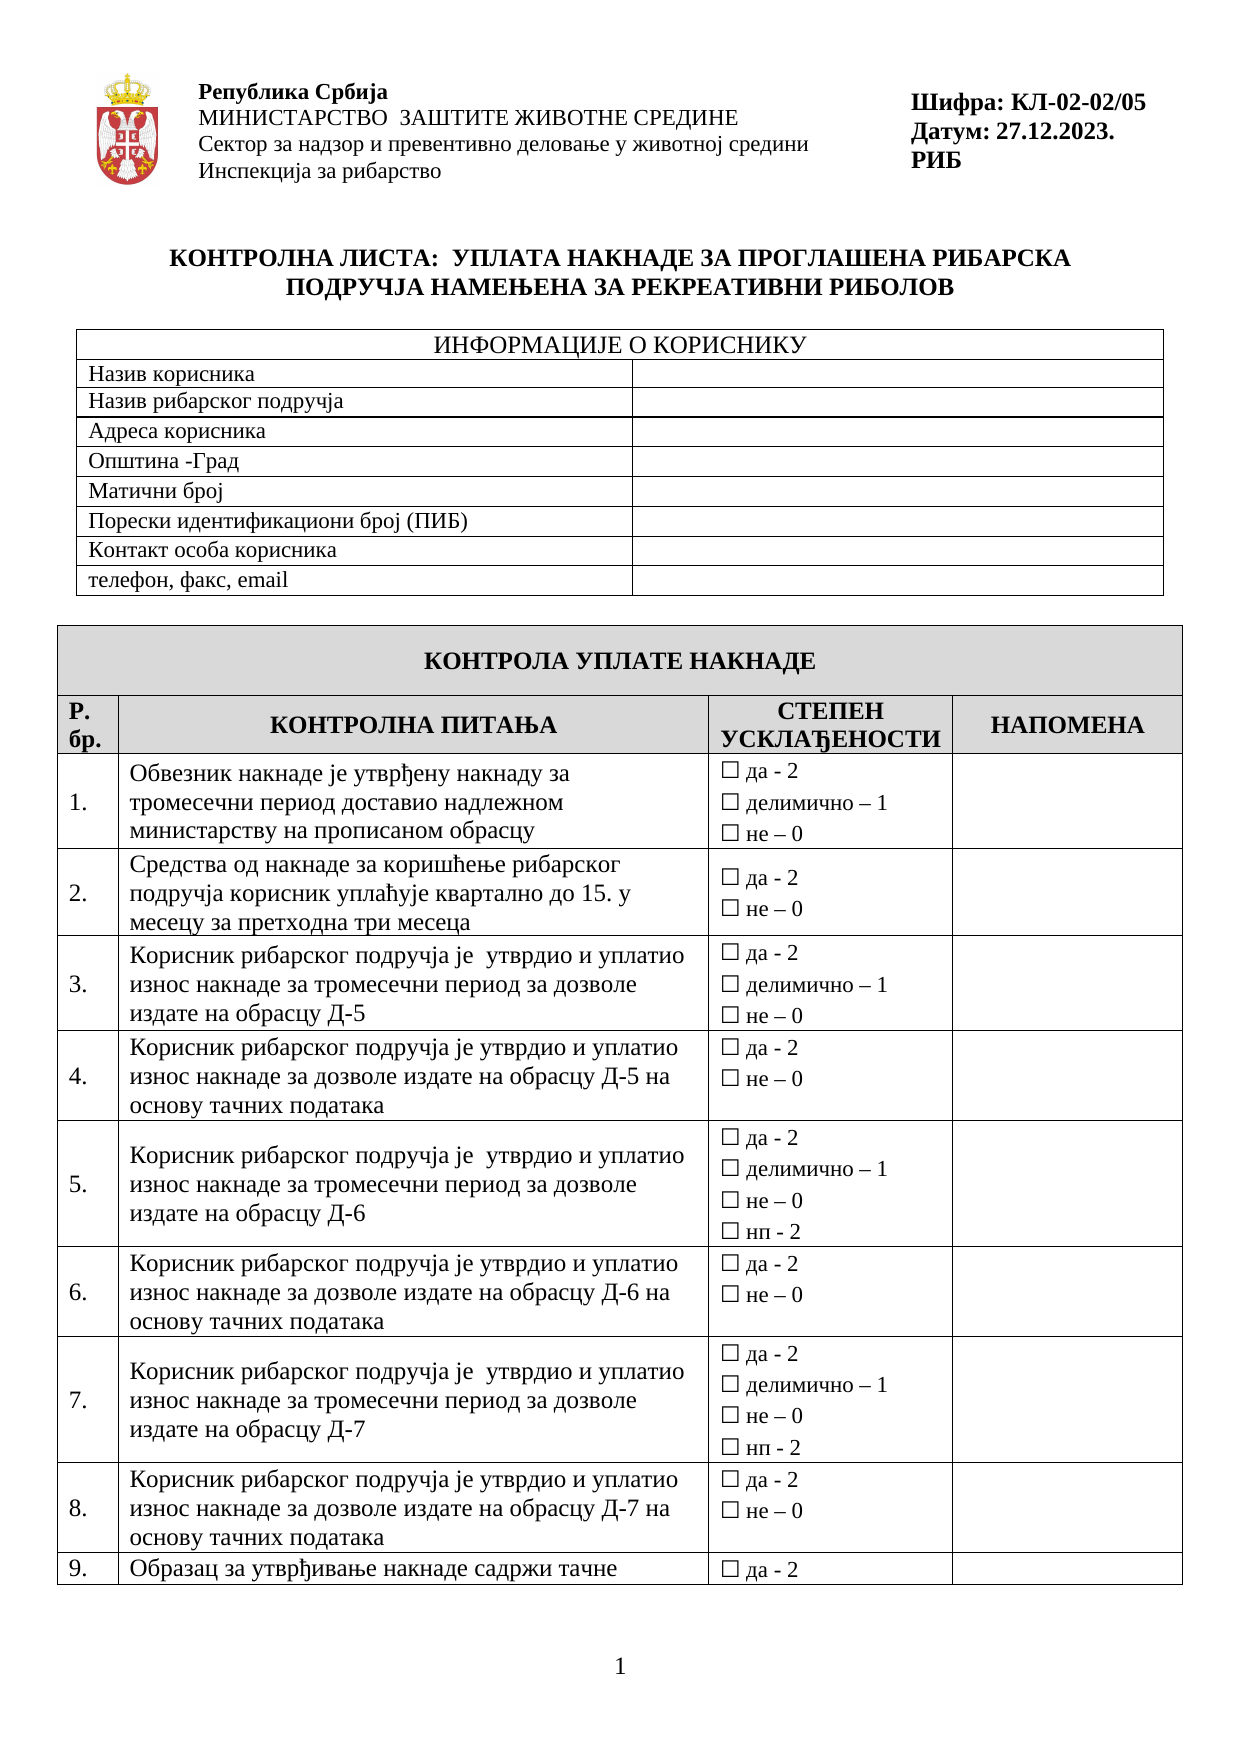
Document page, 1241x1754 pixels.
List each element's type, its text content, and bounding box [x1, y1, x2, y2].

table_cell Корисник рибарског подручја је утврдио и уплатио износ накнаде за тромесечни период за дозволе издате на обрасцу Д-5 [119, 936, 708, 1030]
table_cell [953, 1463, 1182, 1552]
table_cell Р. бр. [58, 696, 118, 753]
table_cell [953, 1247, 1182, 1336]
table_cell да - 2 делимично – 1 не – 0 нп - 2 [709, 1121, 952, 1246]
table_cell [633, 447, 1163, 476]
table_cell Корисник рибарског подручја je утврдио и уплатио износ накнаде за дозволе издате на обрасцу Д-7 на основу тачних података [119, 1463, 708, 1552]
table_cell 2. [58, 849, 118, 935]
table_cell 5. [58, 1121, 118, 1246]
table_cell Назив корисника [77, 360, 632, 387]
table_cell СТЕПЕН УСКЛАЂЕНОСТИ [709, 696, 952, 753]
table_header КОНТРОЛА УПЛАТЕ НАКНАДЕ [58, 626, 1182, 695]
table_cell да - 2 делимично – 1 не – 0 нп - 2 [709, 1337, 952, 1462]
table_cell [953, 754, 1182, 848]
table_cell 8. [58, 1463, 118, 1552]
table_cell 7. [58, 1337, 118, 1462]
table_cell Порески идентификациони број (ПИБ) [77, 507, 632, 536]
table_cell 9. [58, 1553, 118, 1584]
table_cell [953, 1553, 1182, 1584]
table_cell Назив рибарског подручја [77, 388, 632, 416]
table_cell Корисник рибарског подручја je утврдио и уплатио износ накнаде за дозволе издате на обрасцу Д-5 на основу тачних података [119, 1031, 708, 1120]
table_cell Корисник рибарског подручја је утврдио и уплатио износ накнаде за тромесечни период за дозволе издате на обрасцу Д-6 [119, 1121, 708, 1246]
table_cell ☐ да - 2 ☐ не – 0 [709, 1031, 952, 1120]
table_cell да - 2 делимично – 1 не – 0 [709, 754, 952, 848]
table_cell КОНТРОЛНА ПИТАЊА [119, 696, 708, 753]
table_cell [633, 360, 1163, 387]
table_cell [633, 477, 1163, 506]
table_cell Општина -Град [77, 447, 632, 476]
table_cell Корисник рибарског подручја је утврдио и уплатио износ накнаде за тромесечни период за дозволе издате на обрасцу Д-7 [119, 1337, 708, 1462]
table_header ИНФОРМАЦИЈЕ О КОРИСНИКУ [77, 330, 1163, 359]
table_cell 1. [58, 754, 118, 848]
table_cell [633, 507, 1163, 536]
table_cell Средства од накнаде за коришћење рибарског подручја корисник уплаћује квартално до 15. у месецу за претходна три месеца [119, 849, 708, 935]
table_cell Контакт особа корисника [77, 537, 632, 565]
table_cell НАПОМЕНА [953, 696, 1182, 753]
table_cell [633, 566, 1163, 595]
table_cell Матични број [77, 477, 632, 506]
table_cell [953, 849, 1182, 935]
table_cell [633, 388, 1163, 416]
table_cell Обвезник накнаде је утврђену накнаду за тромесечни период доставио надлежном министарству на прописаном обрасцу [119, 754, 708, 848]
table_cell Образац за утврђивање накнаде садржи тачне податке [119, 1553, 708, 1584]
table_cell да - 2 не – 0 [709, 849, 952, 935]
table_cell 6. [58, 1247, 118, 1336]
text КОНТРОЛНА ЛИСТА: УПЛАТА НАКНАДЕ ЗА ПРОГЛАШЕНА РИБАРСКА ПОДРУЧЈА НАМЕЊЕНА ЗА РЕКРЕАТИВНИ РИБОЛОВ [148, 243, 1093, 301]
table_cell Адреса корисника [77, 418, 632, 446]
table_cell [953, 936, 1182, 1030]
picture [95, 73, 160, 186]
table_cell [953, 1031, 1182, 1120]
table_cell [953, 1121, 1182, 1246]
table_cell да - 2 делимично – 1 не – 0 [709, 936, 952, 1030]
table_cell ☐ да - 2 ☐ делимично – 1 ☐ не – 0 [709, 1553, 952, 1584]
table_cell Корисник рибарског подручја je утврдио и уплатио износ накнаде за дозволе издате на обрасцу Д-6 на основу тачних података [119, 1247, 708, 1336]
table_cell [953, 1337, 1182, 1462]
table_cell 4. [58, 1031, 118, 1120]
table_cell 3. [58, 936, 118, 1030]
table_cell [633, 418, 1163, 446]
table_cell ☐ да - 2 ☐ не – 0 [709, 1463, 952, 1552]
table_cell [633, 537, 1163, 565]
table_cell телефон, факс, email [77, 566, 632, 595]
table_cell ☐ да - 2 ☐ не – 0 [709, 1247, 952, 1336]
